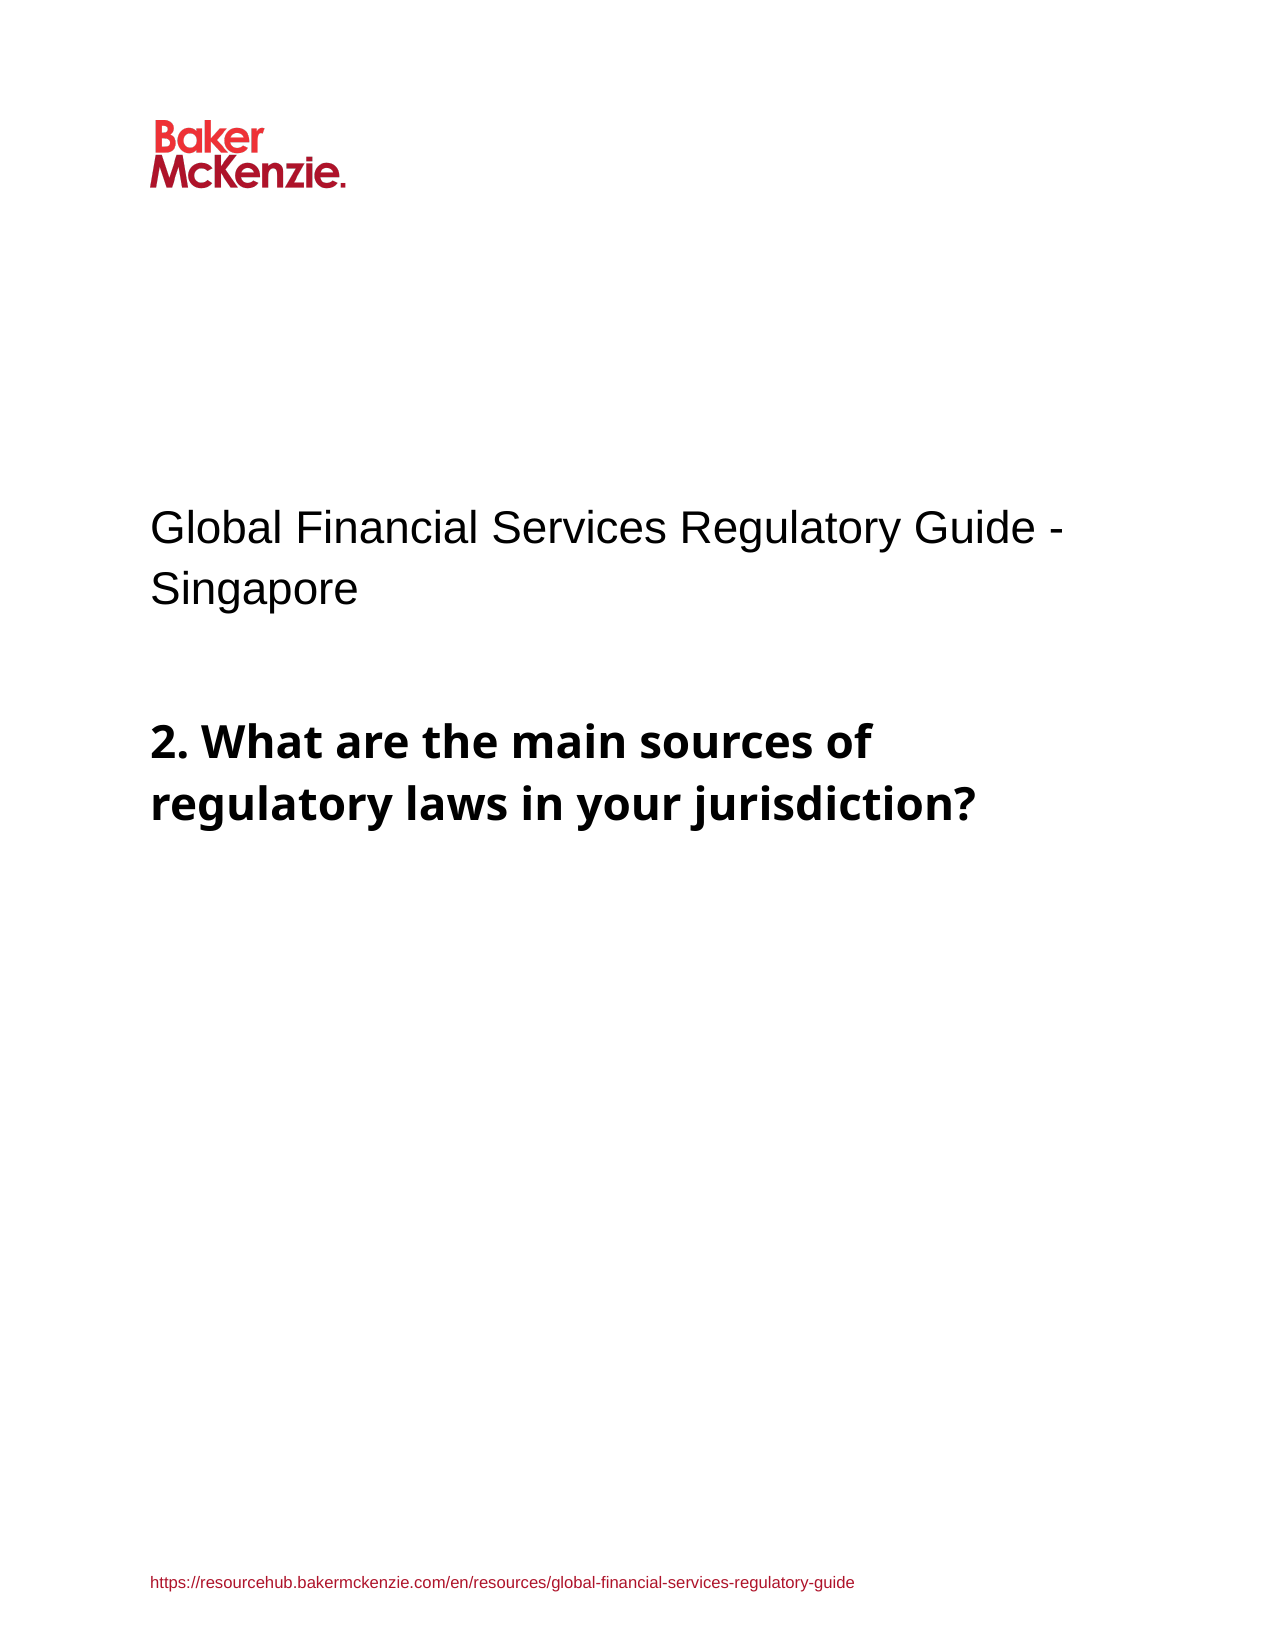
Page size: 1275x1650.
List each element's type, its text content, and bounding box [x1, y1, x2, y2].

picture [150, 120, 346, 189]
title 2. What are the main sources of regulatory laws in your jurisdiction? [150, 709, 1087, 834]
subtitle Global Financial Services Regulatory Guide - Singapore [150, 501, 1087, 614]
